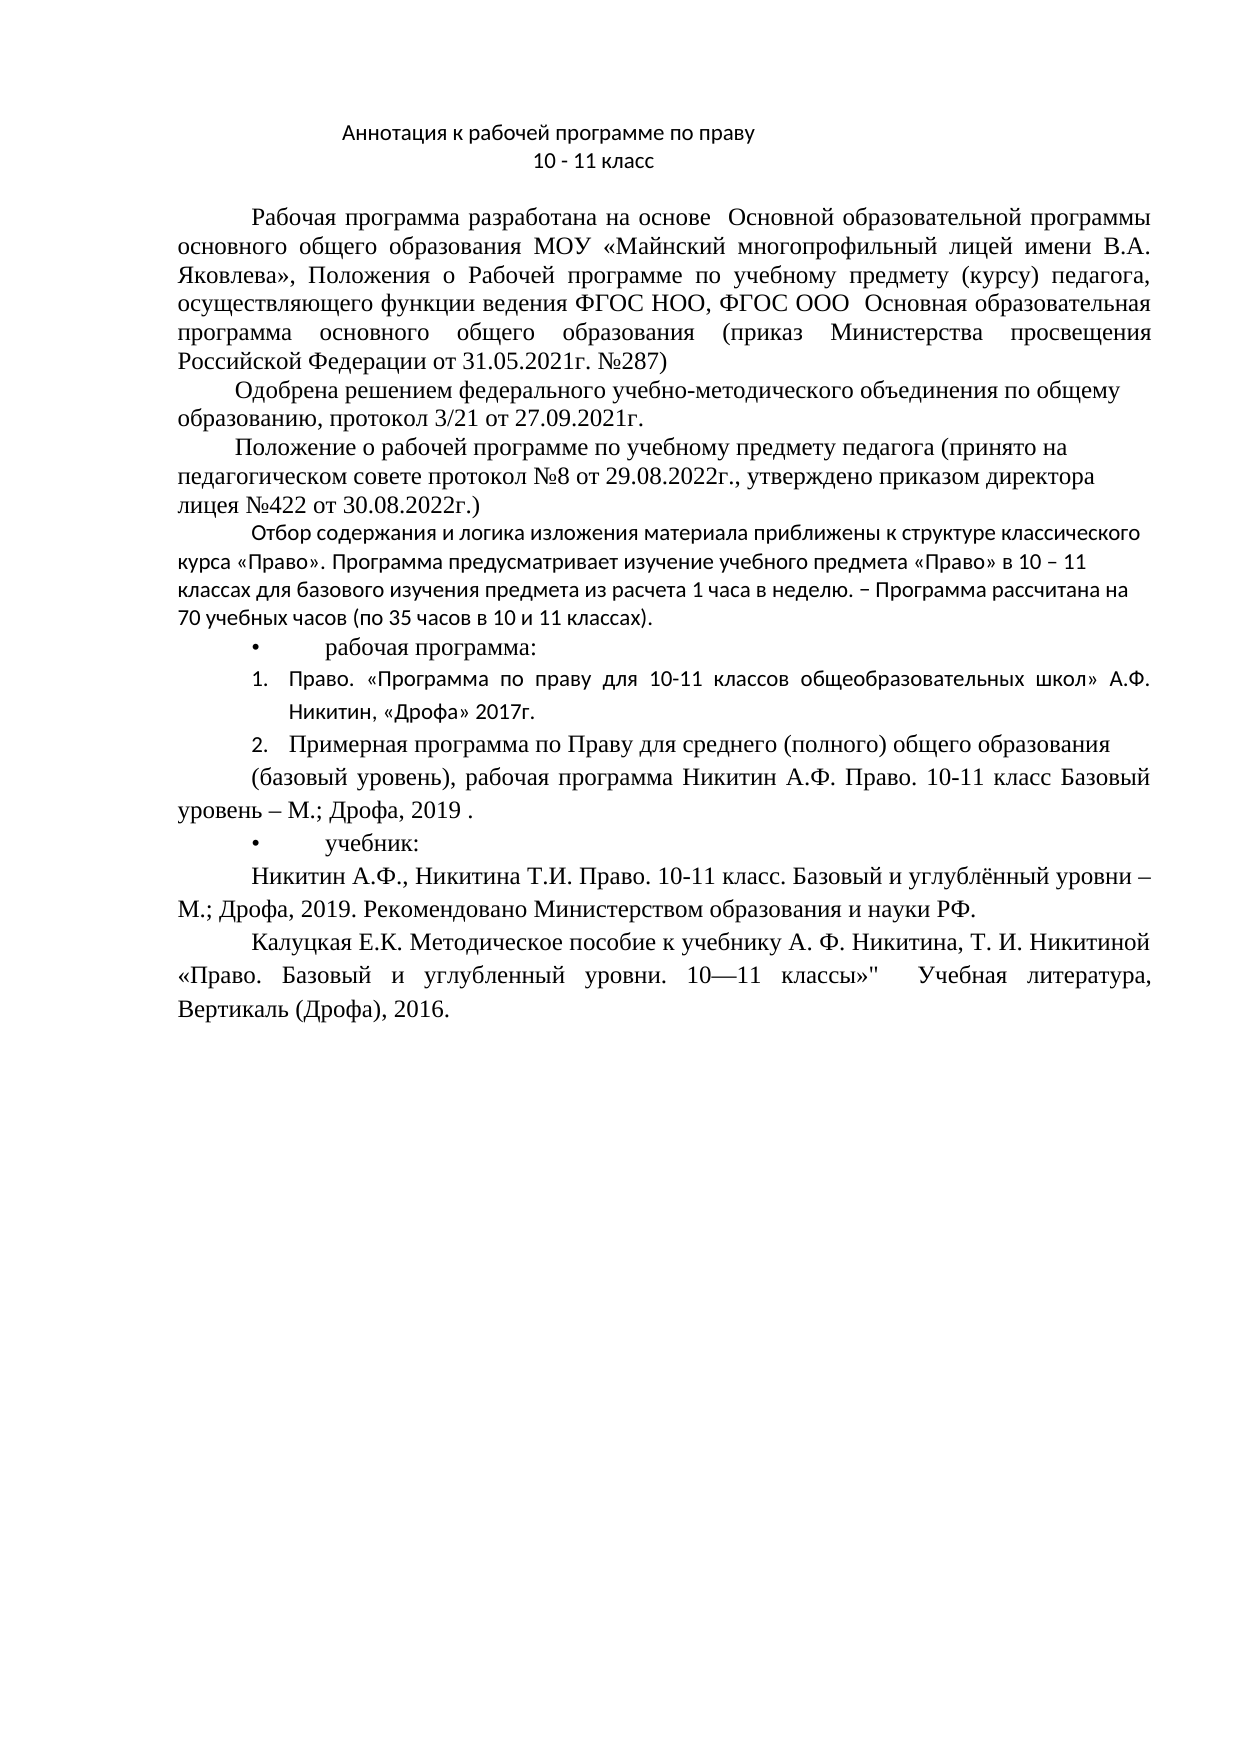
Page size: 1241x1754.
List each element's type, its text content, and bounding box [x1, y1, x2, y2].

text Калуцкая Е.К. Методическое пособие к учебнику А. Ф. Никитина, Т. И. Никитиной «Право. Базовый и углубленный уровни. 10—11 классы»" Учебная литература, Вертикаль (Дрофа), 2016. [177, 927, 1152, 1022]
text • учебник: [177, 828, 1152, 857]
text Рабочая программа разработана на основе Основной образовательной программы основного общего образования МОУ «Майнский многопрофильный лицей имени В.А. Яковлева», Положения о Рабочей программе по учебному предмету (курсу) педагога, осуществляющего функции ведения ФГОС НОО, ФГОС ООО Основная образовательная программа основного общего образования (приказ Министерства просвещения Российской Федерации от 31.05.2021г. №287) [177, 202, 1152, 375]
text Отбор содержания и логика изложения материала приближены к структуре классического курса «Право». Программа предусматривает изучение учебного предмета «Право» в 10 – 11 классах для базового изучения предмета из расчета 1 часа в неделю. − Программа рассчитана на 70 учебных часов (по 35 часов в 10 и 11 классах). [177, 518, 1152, 632]
text 10 - 11 класс [177, 146, 1152, 174]
list Право. «Программа по праву для 10-11 классов общеобразовательных школ» А.Ф. Никитин, «Дрофа» 2017г. [251, 664, 1152, 725]
text Никитин А.Ф., Никитина Т.И. Право. 10-11 класс. Базовый и углублённый уровни – М.; Дрофа, 2019. Рекомендовано Министерством образования и науки РФ. [177, 861, 1152, 923]
text Одобрена решением федерального учебно-методического объединения по общему образованию, протокол 3/21 от 27.09.2021г. [177, 375, 1152, 432]
text • рабочая программа: [177, 632, 1152, 660]
list Примерная программа по Праву для среднего (полного) общего образования [251, 729, 1152, 758]
text Положение о рабочей программе по учебному предмету педагога (принято на педагогическом совете протокол №8 от 29.08.2022г., утверждено приказом директора лицея №422 от 30.08.2022г.) [177, 432, 1152, 518]
text (базовый уровень), рабочая программа Никитин А.Ф. Право. 10-11 класс Базовый уровень – М.; Дрофа, 2019 . [177, 762, 1152, 824]
text Аннотация к рабочей программе по праву [177, 118, 1152, 146]
